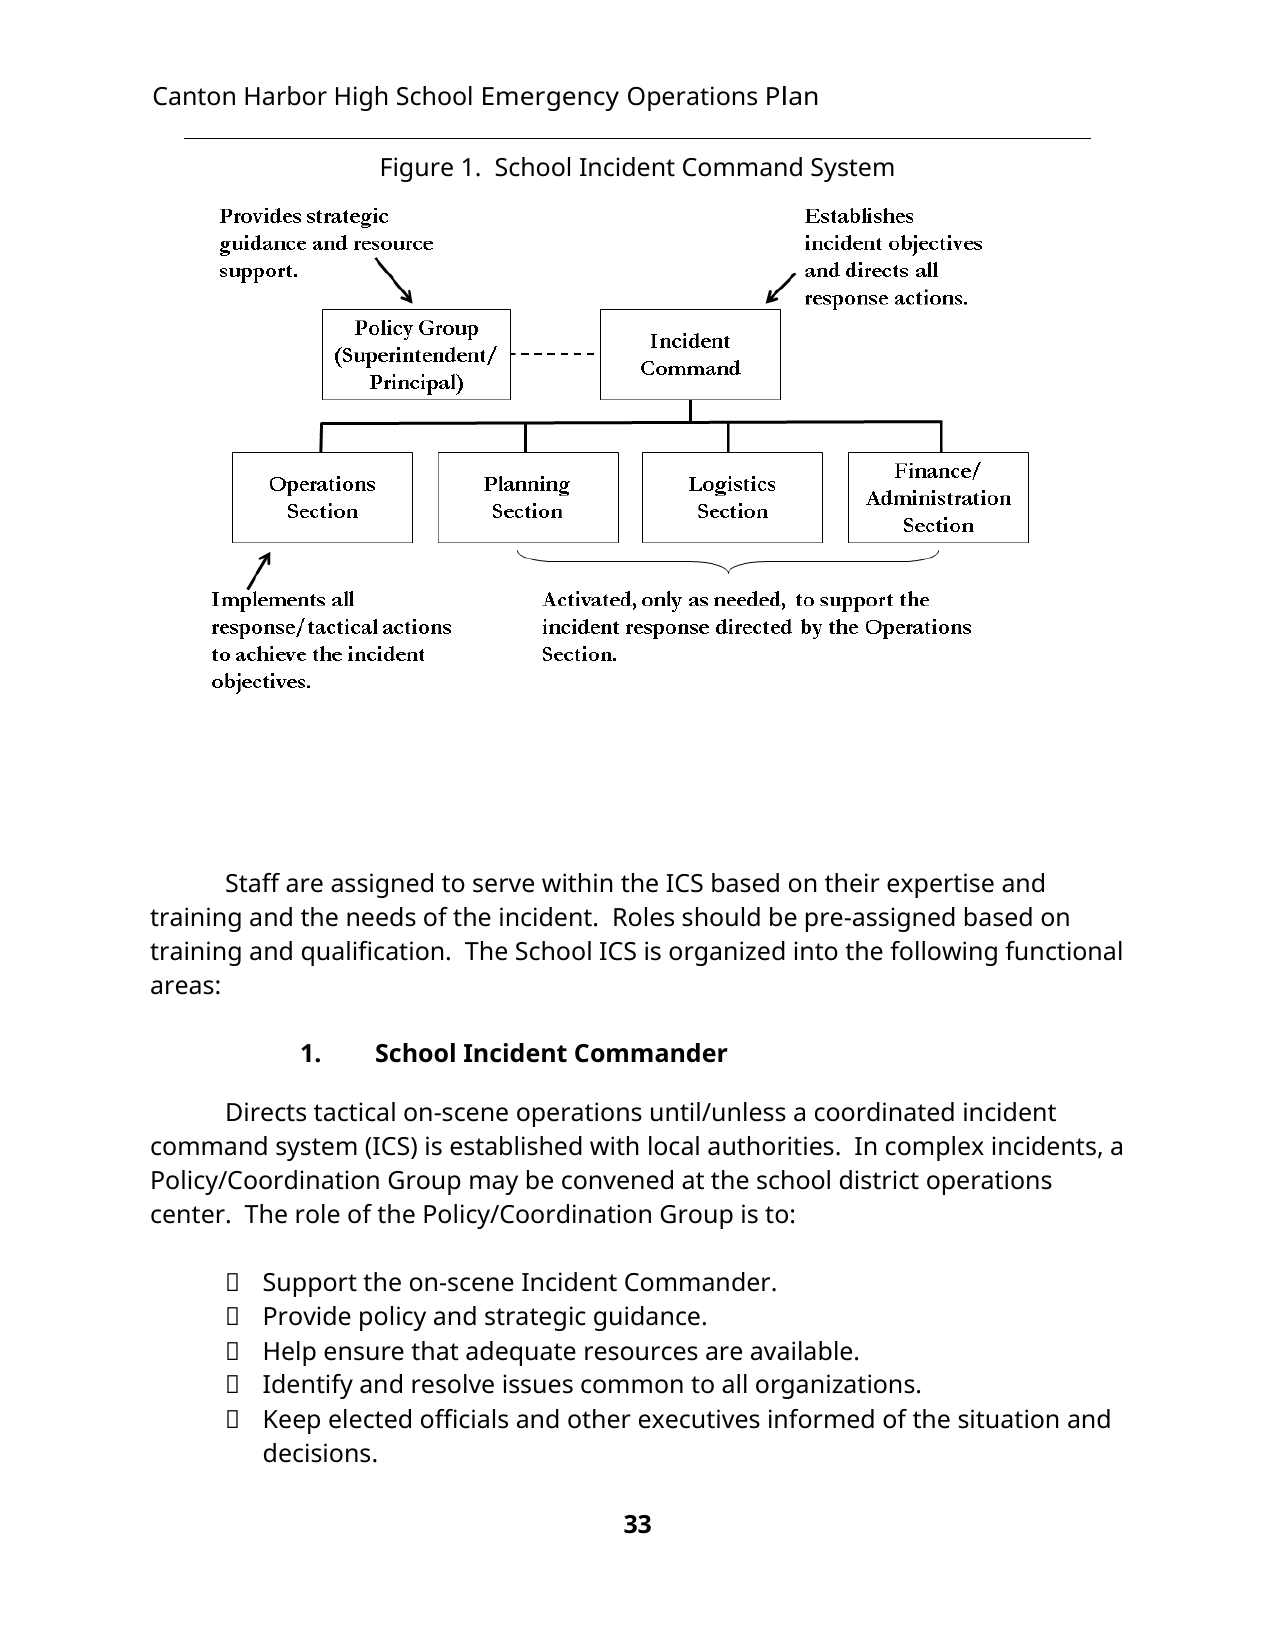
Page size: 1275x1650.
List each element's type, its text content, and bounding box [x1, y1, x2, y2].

picture [165, 194, 1065, 701]
subtitle School Incident Commander [300, 1036, 1125, 1070]
text Figure 1. School Incident Command System [150, 150, 1125, 184]
text Directs tactical on-scene operations until/unless a coordinated incident command system (ICS) is established with local authorities. In complex incidents, a Policy/Coordination Group may be convened at the school district operations center. The role of the Policy/Coordination Group is to: [150, 1095, 1125, 1231]
text  Help ensure that adequate resources are available. [225, 1333, 1125, 1367]
text  Provide policy and strategic guidance. [225, 1299, 1125, 1333]
text  Keep elected officials and other executives informed of the situation and decisions. [225, 1401, 1125, 1469]
text  Identify and resolve issues common to all organizations. [225, 1367, 1125, 1401]
text  Support the on-scene Incident Commander. [225, 1265, 1125, 1299]
text Staff are assigned to serve within the ICS based on their expertise and training and the needs of the incident. Roles should be pre-assigned based on training and qualification. The School ICS is organized into the following functional areas: [150, 865, 1125, 1002]
